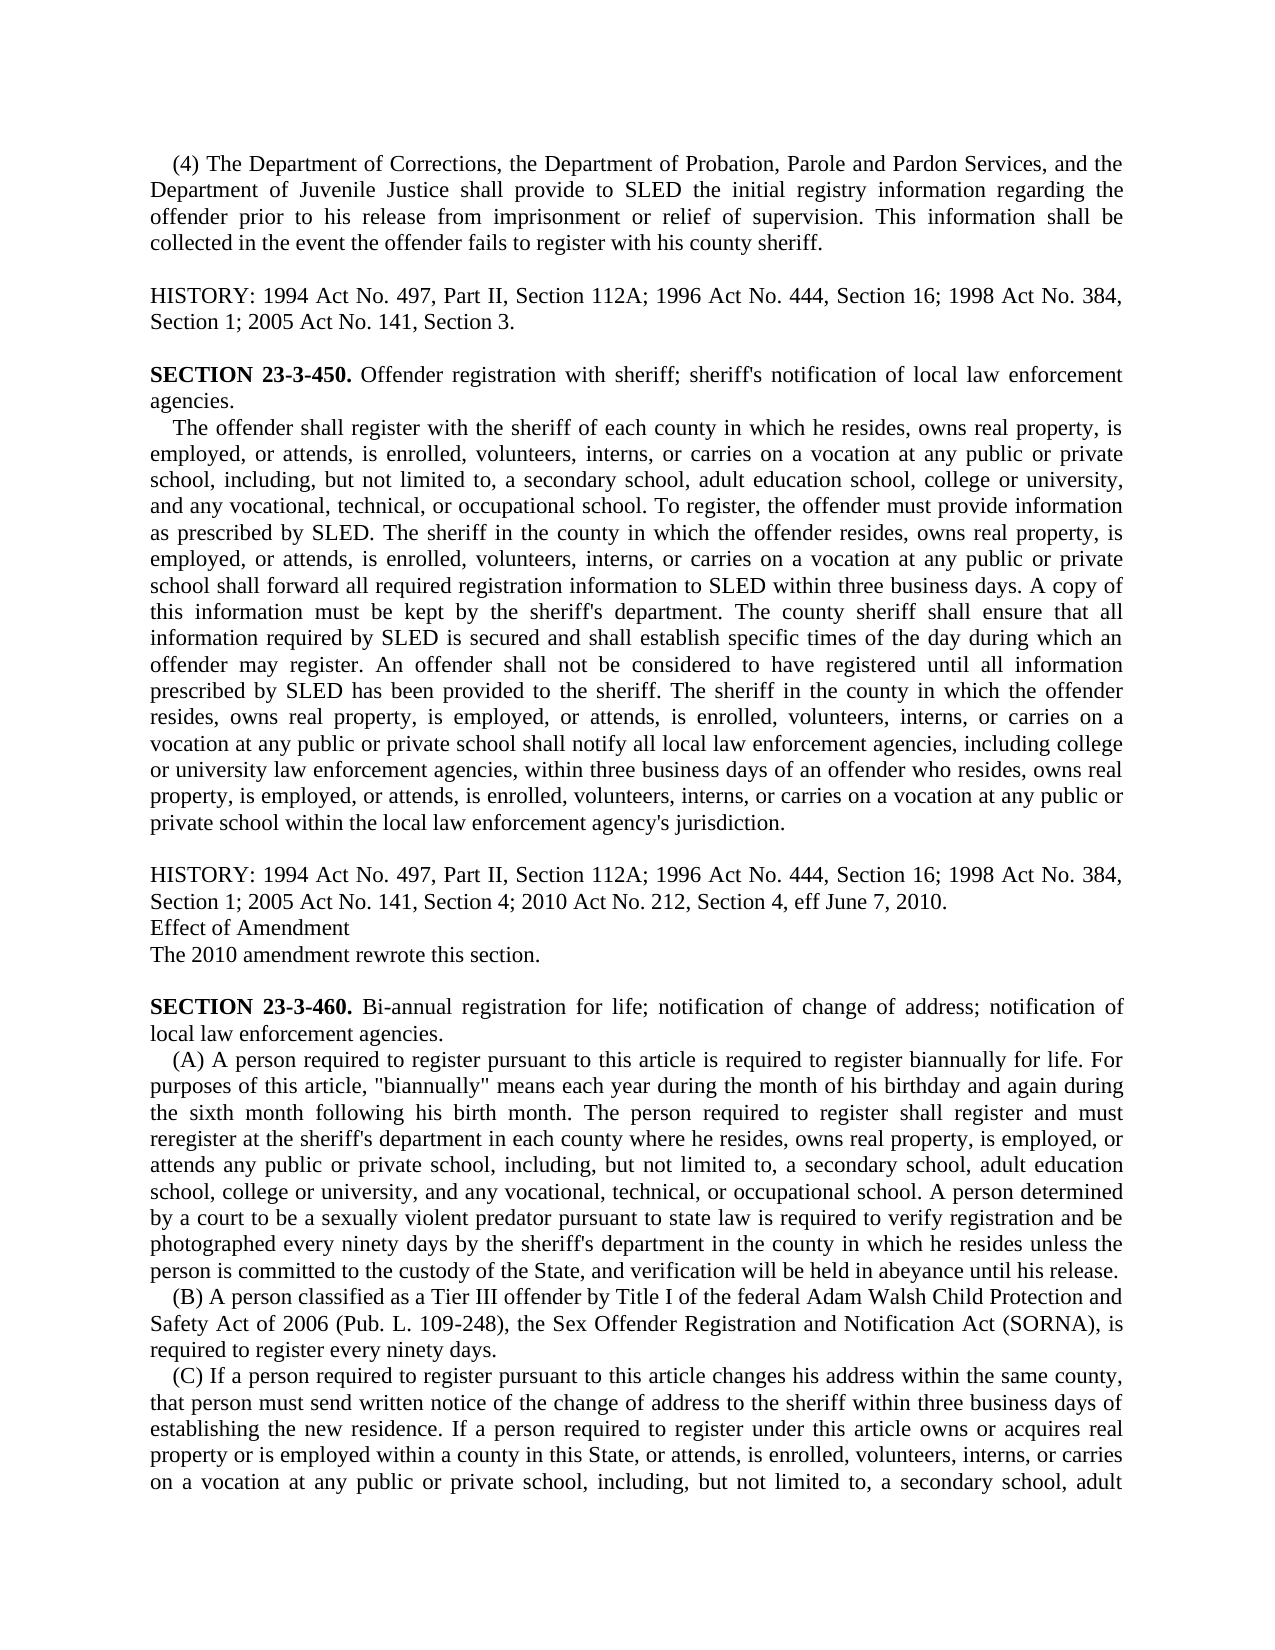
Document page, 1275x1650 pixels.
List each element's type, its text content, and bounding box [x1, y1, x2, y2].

text SECTION 23-3-460. Bi-annual registration for life; notification of change of address; notification of local law enforcement agencies. [150, 993, 1125, 1046]
text The offender shall register with the sheriff of each county in which he resides, owns real property, is employed, or attends, is enrolled, volunteers, interns, or carries on a vocation at any public or private school, including, but not limited to, a secondary school, adult education school, college or university, and any vocational, technical, or occupational school. To register, the offender must provide information as prescribed by SLED. The sheriff in the county in which the offender resides, owns real property, is employed, or attends, is enrolled, volunteers, interns, or carries on a vocation at any public or private school shall forward all required registration information to SLED within three business days. A copy of this information must be kept by the sheriff's department. The county sheriff shall ensure that all information required by SLED is secured and shall establish specific times of the day during which an offender may register. An offender shall not be considered to have registered until all information prescribed by SLED has been provided to the sheriff. The sheriff in the county in which the offender resides, owns real property, is employed, or attends, is enrolled, volunteers, interns, or carries on a vocation at any public or private school shall notify all local law enforcement agencies, including college or university law enforcement agencies, within three business days of an offender who resides, owns real property, is employed, or attends, is enrolled, volunteers, interns, or carries on a vocation at any public or private school within the local law enforcement agency's jurisdiction. [150, 413, 1125, 835]
text (A) A person required to register pursuant to this article is required to register biannually for life. For purposes of this article, "biannually" means each year during the month of his birthday and again during the sixth month following his birth month. The person required to register shall register and must reregister at the sheriff's department in each county where he resides, owns real property, is employed, or attends any public or private school, including, but not limited to, a secondary school, adult education school, college or university, and any vocational, technical, or occupational school. A person determined by a court to be a sexually violent predator pursuant to state law is required to verify registration and be photographed every ninety days by the sheriff's department in the county in which he resides unless the person is committed to the custody of the State, and verification will be held in abeyance until his release. [150, 1046, 1125, 1283]
text SECTION 23-3-450. Offender registration with sheriff; sheriff's notification of local law enforcement agencies. [150, 361, 1125, 413]
text HISTORY: 1994 Act No. 497, Part II, Section 112A; 1996 Act No. 444, Section 16; 1998 Act No. 384, Section 1; 2005 Act No. 141, Section 4; 2010 Act No. 212, Section 4, eff June 7, 2010. [150, 862, 1125, 914]
text Effect of Amendment [150, 914, 1125, 941]
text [150, 1362, 1125, 1494]
text HISTORY: 1994 Act No. 497, Part II, Section 112A; 1996 Act No. 444, Section 16; 1998 Act No. 384, Section 1; 2005 Act No. 141, Section 3. [150, 282, 1125, 334]
text The 2010 amendment rewrote this section. [150, 941, 1125, 967]
text (B) A person classified as a Tier III offender by Title I of the federal Adam Walsh Child Protection and Safety Act of 2006 (Pub. L. 109-248), the Sex Offender Registration and Notification Act (SORNA), is required to register every ninety days. [150, 1283, 1125, 1362]
text (4) The Department of Corrections, the Department of Probation, Parole and Pardon Services, and the Department of Juvenile Justice shall provide to SLED the initial registry information regarding the offender prior to his release from imprisonment or relief of supervision. This information shall be collected in the event the offender fails to register with his county sheriff. [150, 150, 1125, 255]
